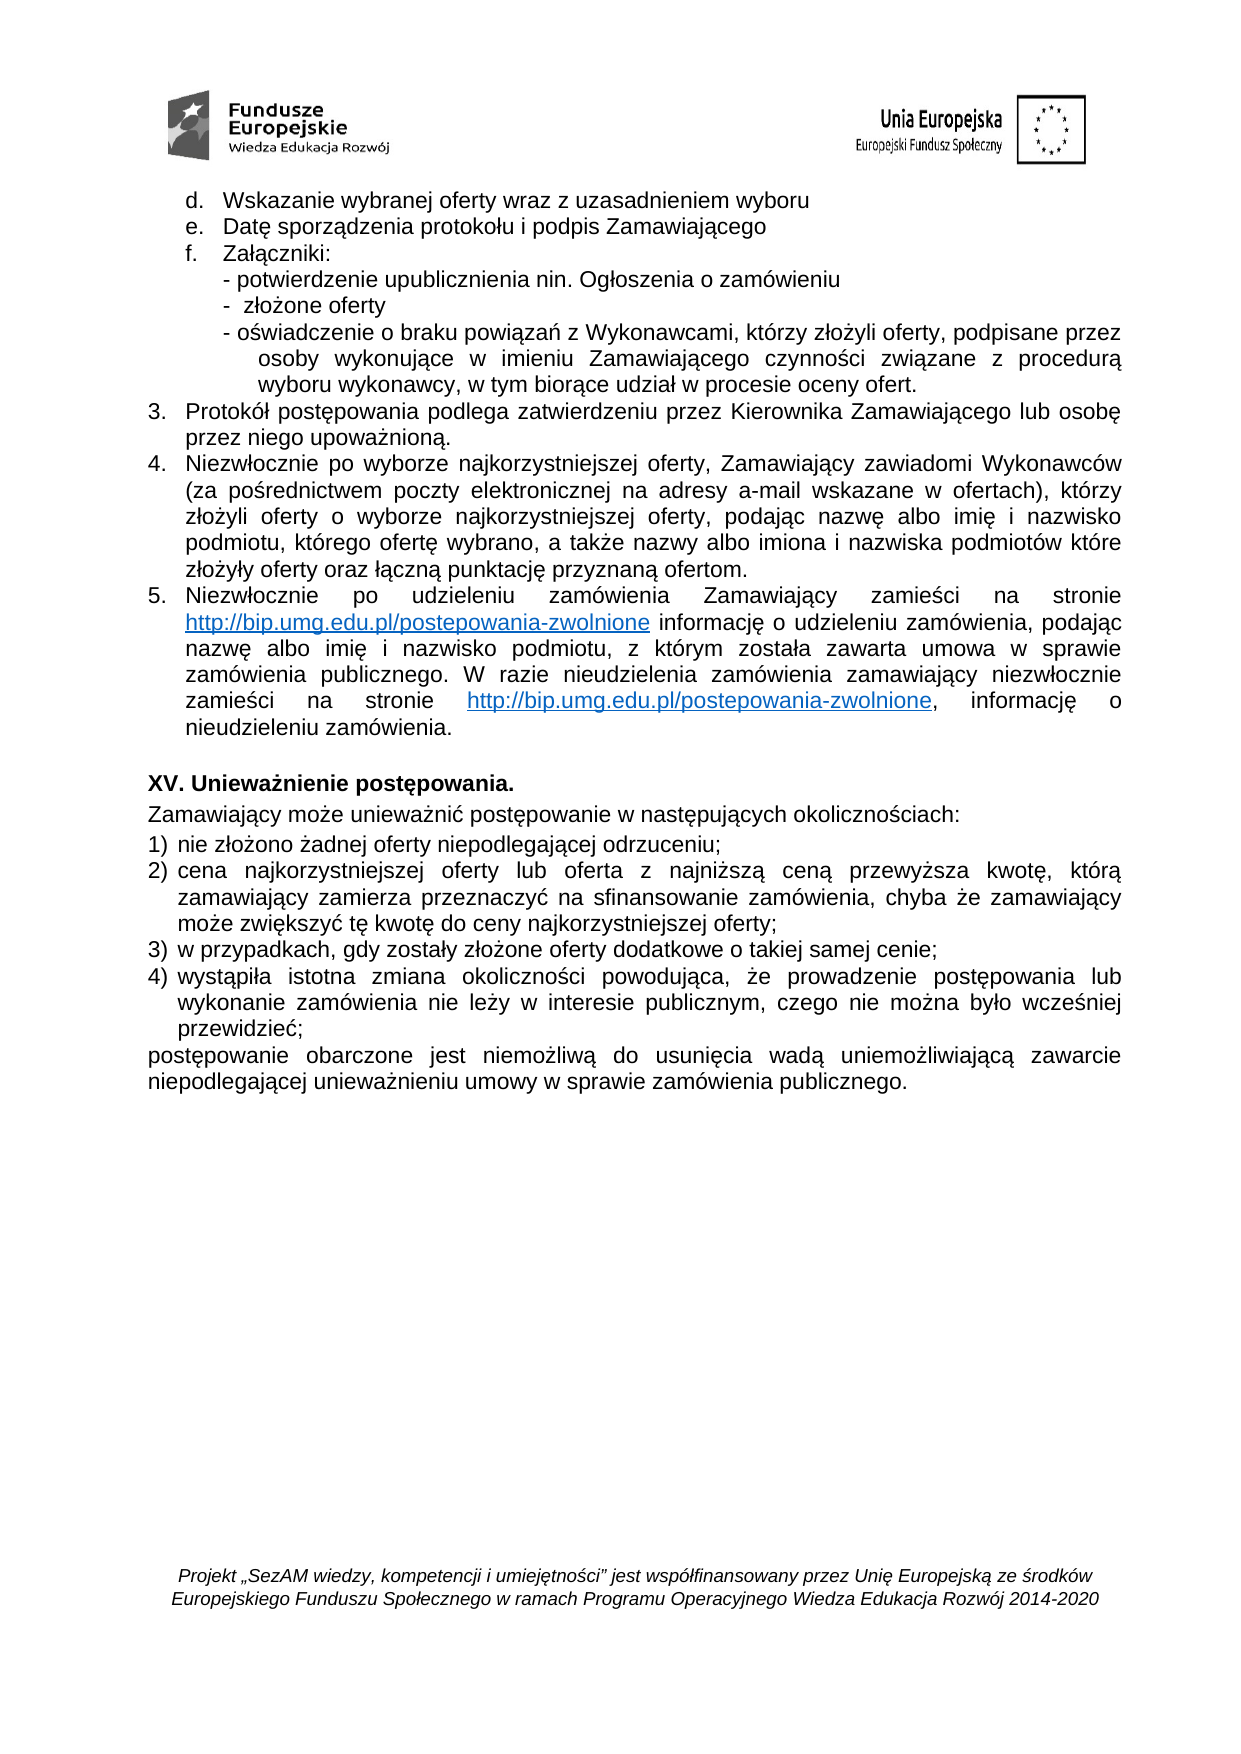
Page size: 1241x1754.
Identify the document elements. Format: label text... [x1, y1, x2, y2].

list Niezwłocznie po udzieleniu zamówienia Zamawiający zamieści na stronie http://bip.umg.edu.pl/postepowania-zwolnione informację o udzieleniu zamówienia, podając nazwę albo imię i nazwisko podmiotu, z którym została zawarta umowa w sprawie zamówienia publicznego. W razie nieudzielenia zamówienia zamawiający niezwłocznie zamieści na stronie http://bip.umg.edu.pl/postepowania-zwolnione, informację o nieudzieleniu zamówienia. [148, 582, 1122, 740]
text XV. Unieważnienie postępowania. [148, 770, 1122, 797]
list - potwierdzenie upublicznienia nin. Ogłoszenia o zamówieniu [223, 266, 1122, 292]
list w przypadkach, gdy zostały złożone oferty dodatkowe o takiej samej cenie; [148, 936, 1122, 963]
text Zamawiający może unieważnić postępowanie w następujących okolicznościach: [148, 801, 1122, 827]
list Datę sporządzenia protokołu i podpis Zamawiającego [185, 213, 1122, 239]
list Wskazanie wybranej oferty wraz z uzasadnieniem wyboru [185, 148, 1122, 213]
list Niezwłocznie po wyborze najkorzystniejszej oferty, Zamawiający zawiadomi Wykonawców (za pośrednictwem poczty elektronicznej na adresy a-mail wskazane w ofertach), którzy złożyli oferty o wyborze najkorzystniejszej oferty, podając nazwę albo imię i nazwisko podmiotu, którego ofertę wybrano, a także nazwy albo imiona i nazwiska podmiotów które złożyły oferty oraz łączną punktację przyznaną ofertom. [148, 450, 1122, 582]
list Protokół postępowania podlega zatwierdzeniu przez Kierownika Zamawiającego lub osobę przez niego upoważnioną. [148, 398, 1122, 450]
list Załączniki: [185, 239, 1122, 266]
list nie złożono żadnej oferty niepodlegającej odrzuceniu; [148, 831, 1122, 857]
list - oświadczenie o braku powiązań z Wykonawcami, którzy złożyli oferty, podpisane przez osoby wykonujące w imieniu Zamawiającego czynności związane z procedurą wyboru wykonawcy, w tym biorące udział w procesie oceny ofert. [223, 318, 1122, 398]
picture [841, 72, 1101, 148]
list postępowanie obarczone jest niemożliwą do usunięcia wadą uniemożliwiającą zawarcie niepodlegającej unieważnieniu umowy w sprawie zamówienia publicznego. [148, 1042, 1122, 1094]
list cena najkorzystniejszej oferty lub oferta z najniższą ceną przewyższa kwotę, którą zamawiający zamierza przeznaczyć na sfinansowanie zamówienia, chyba że zamawiający może zwiększyć tę kwotę do ceny najkorzystniejszej oferty; [148, 857, 1122, 936]
list - złożone oferty [223, 292, 1122, 318]
picture [147, 72, 409, 178]
list wystąpiła istotna zmiana okoliczności powodująca, że prowadzenie postępowania lub wykonanie zamówienia nie leży w interesie publicznym, czego nie można było wcześniej przewidzieć; [148, 963, 1122, 1042]
